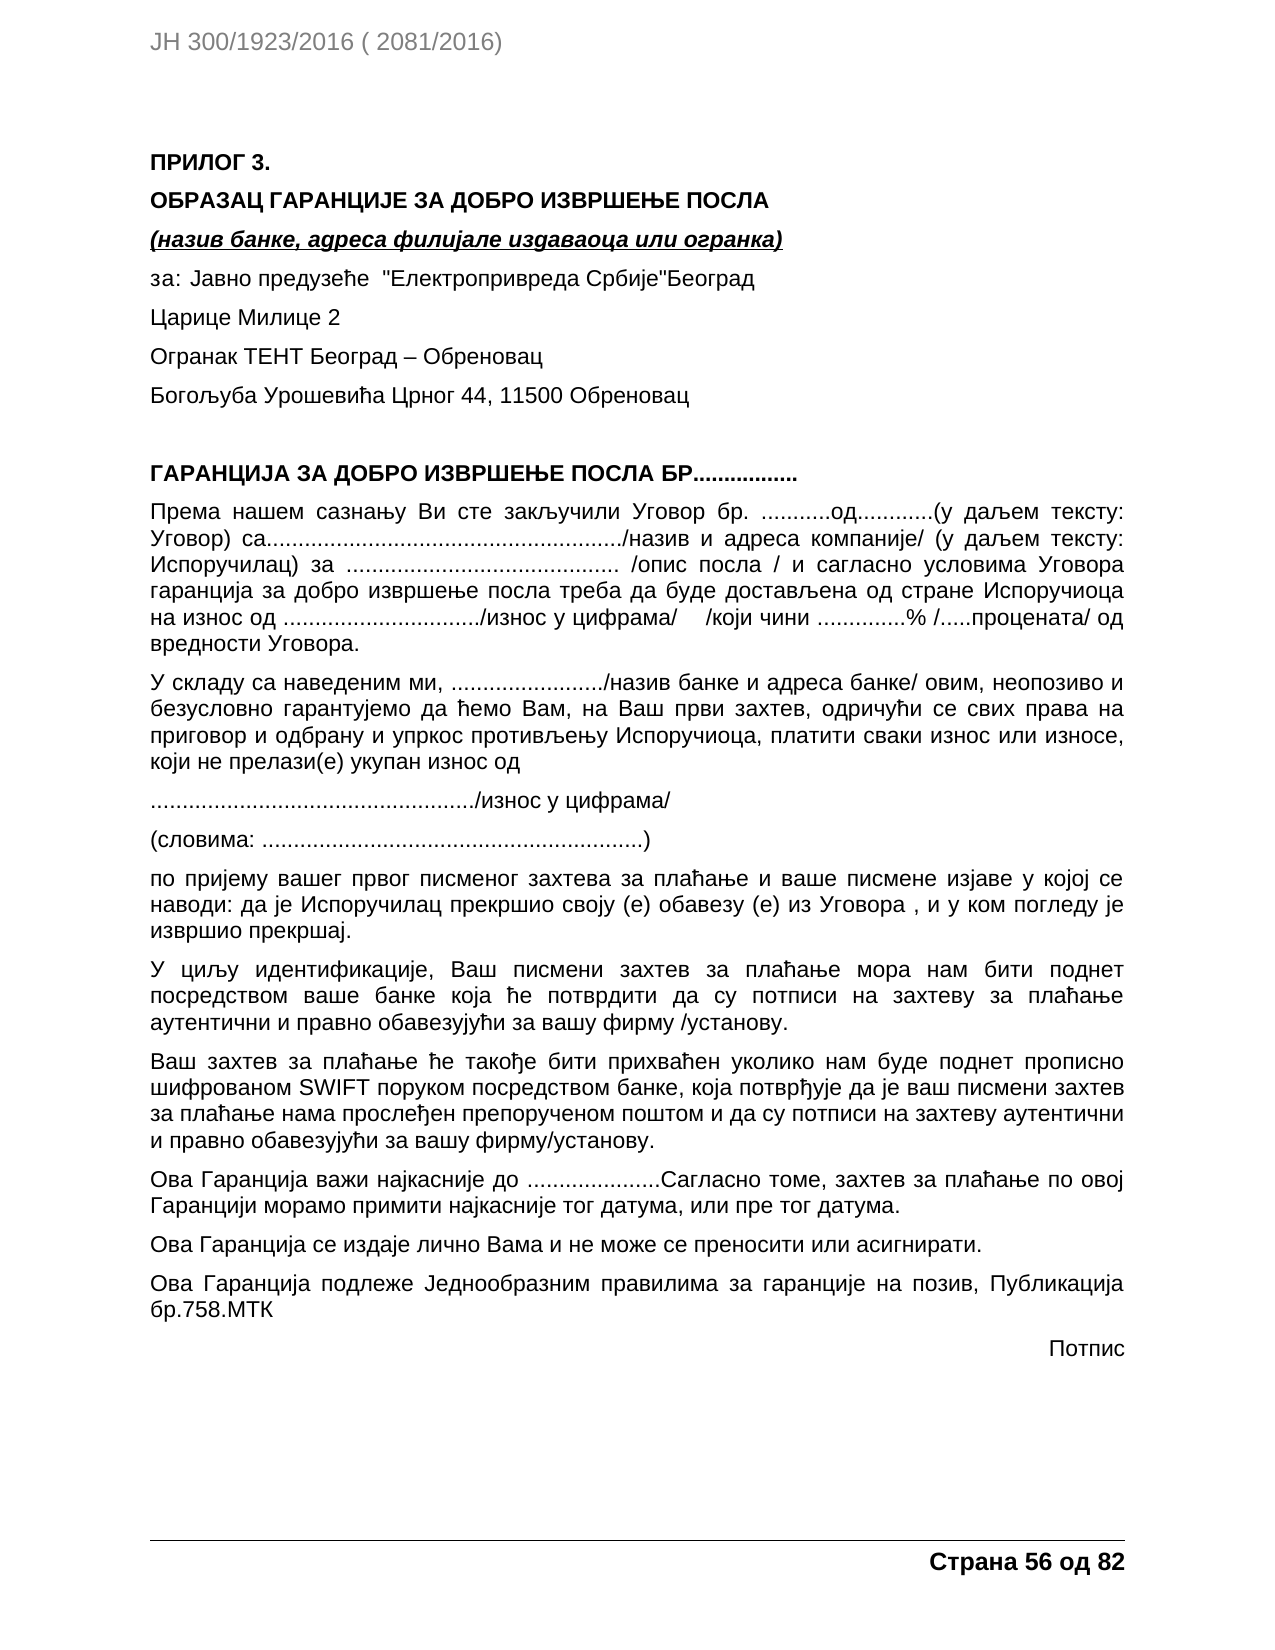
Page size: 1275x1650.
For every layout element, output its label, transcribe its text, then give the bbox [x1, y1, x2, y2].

text Богољуба Урошевића Црног 44, 11500 Обреновац [150, 382, 1125, 408]
text Ова Гаранција важи најкасније до .....................Сагласно томе, захтев за плаћање по овој Гаранцији морамо примити најкасније тог датума, или пре тог датума. [150, 1166, 1125, 1218]
text ПРИЛОГ 3. [150, 149, 1125, 175]
text .................................................../износ у цифрама/ [150, 787, 1125, 813]
text Према нашем сазнању Ви сте закључили Уговор бр. ...........од............(у даљем тексту: Уговор) са......................................................../назив и адреса компаније/ (у даљем тексту: Испоручилац) за ........................................... /опис посла / и сагласно условима Уговора гаранција за добро извршење посла треба да буде достављена од стране Испоручиоца на износ од .............................../износ у цифрама/ /који чини ..............% /.....процената/ од вредности Уговора. [150, 498, 1125, 656]
text Царице Милице 2 [150, 304, 1125, 330]
text (словима: ............................................................) [150, 826, 1125, 852]
text за: Јавно предузеће "Електропривреда Србије"Београд [150, 265, 1125, 292]
text Огранак ТЕНТ Београд – Обреновац [150, 343, 1125, 369]
text (назив банке, адреса филијале издаваоца или огранка) [150, 226, 1125, 253]
text Ова Гаранција се издаје лично Вама и не може се преносити или асигнирати. [150, 1231, 1125, 1257]
text по пријему вашег првог писменог захтева за плаћање и ваше писмене изјаве у којој се наводи: да је Испоручилац прекршио своју (е) обавезу (е) из Уговора , и у ком погледу је извршио прекршај. [150, 864, 1125, 944]
text У циљу идентификације, Ваш писмени захтев за плаћање мора нам бити поднет посредством ваше банке која ће потврдити да су потписи на захтеву за плаћање аутентични и правно обавезујући за вашу фирму /установу. [150, 956, 1125, 1035]
text Ваш захтев за плаћање ће такође бити прихваћен уколико нам буде поднет прописно шифрованом SWIFT поруком посредством банке, која потврђује да је ваш писмени захтев за плаћање нама прослеђен препорученом поштом и да су потписи на захтеву аутентични и правно обавезујући за вашу фирму/установу. [150, 1048, 1125, 1153]
text У складу са наведеним ми, ......................../назив банке и адреса банке/ овим, неопозиво и безусловно гарантујемо да ћемо Вам, на Ваш први захтев, одричући се свих права на приговор и одбрану и упркос противљењу Испоручиоца, платити сваки износ или износе, који не прелази(е) укупан износ од [150, 669, 1125, 774]
text Ова Гаранција подлеже Једнообразним правилима за гаранције на позив, Публикација бр.758.МТК [150, 1270, 1125, 1322]
list ОБРАЗАЦ ГАРАНЦИЈЕ ЗА ДОБРО ИЗВРШЕЊЕ ПОСЛА [150, 187, 1125, 214]
text ГАРАНЦИЈА ЗА ДОБРО ИЗВРШЕЊЕ ПОСЛА БР................. [150, 459, 1125, 486]
text Потпис [150, 1335, 1125, 1361]
